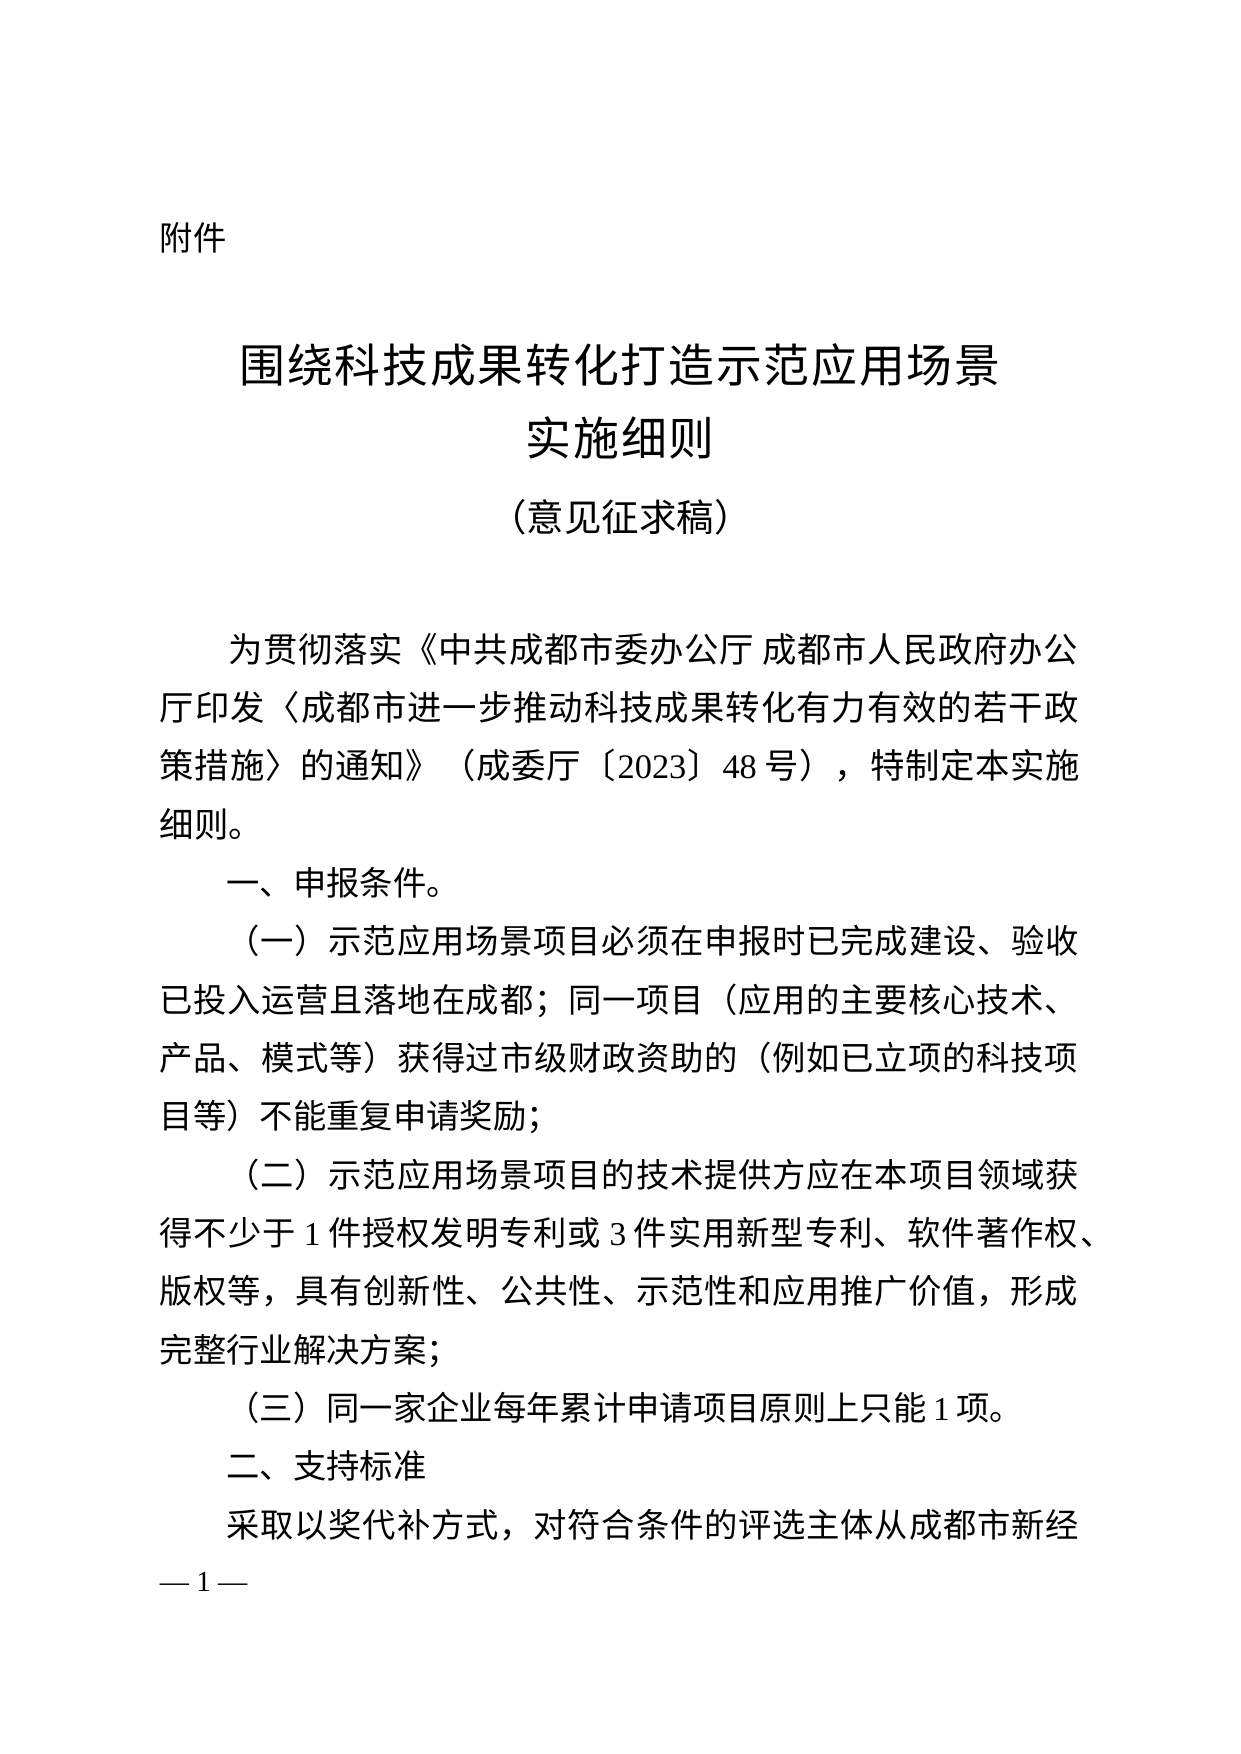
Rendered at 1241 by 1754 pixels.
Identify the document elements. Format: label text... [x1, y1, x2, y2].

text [159, 1490, 1081, 1549]
text 围绕科技成果转化打造示范应用场景 [159, 324, 1081, 397]
text （意见征求稿） [159, 469, 1081, 542]
text （三）同一家企业每年累计申请项目原则上只能1项。 [159, 1374, 1081, 1432]
text 一、申报条件。 [159, 849, 1081, 907]
text 实施细则 [159, 397, 1081, 469]
text （二）示范应用场景项目的技术提供方应在本项目领域获得不少于1件授权发明专利或3件实用新型专利、软件著作权、版权等，具有创新性、公共性、示范性和应用推广价值，形成完整行业解决方案； [159, 1140, 1081, 1374]
text 二、支持标准 [159, 1432, 1081, 1490]
text 附件 [159, 201, 1081, 262]
text 为贯彻落实《中共成都市委办公厅 成都市人民政府办公厅印发〈成都市进一步推动科技成果转化有力有效的若干政策措施〉的通知》（成委厅〔2023〕48号），特制定本实施细则。 [159, 615, 1081, 849]
text （一）示范应用场景项目必须在申报时已完成建设、验收，已投入运营且落地在成都；同一项目（应用的主要核心技术、产品、模式等）获得过市级财政资助的（例如已立项的科技项目等）不能重复申请奖励； [159, 907, 1081, 1140]
